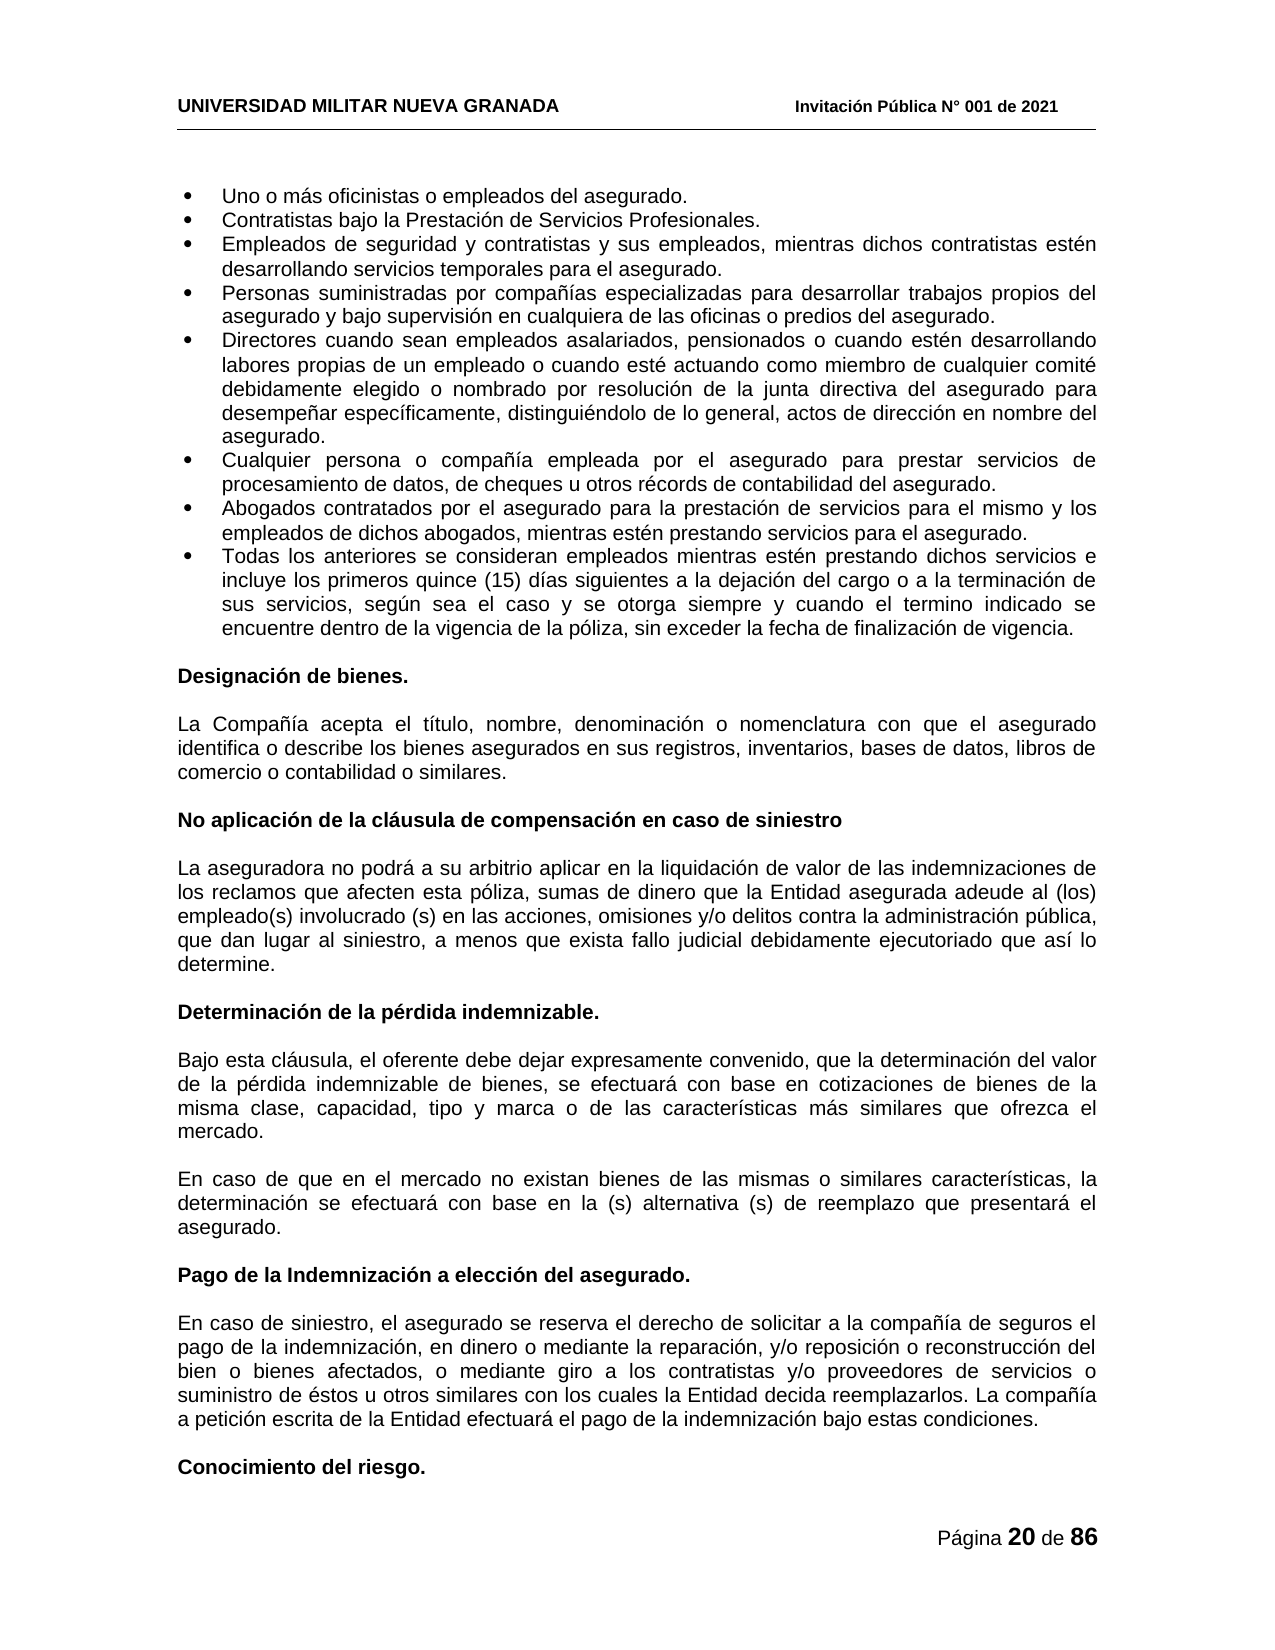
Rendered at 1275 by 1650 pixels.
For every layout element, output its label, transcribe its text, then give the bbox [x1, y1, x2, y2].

text En caso de que en el mercado no existan bienes de las mismas o similares características, la determinación se efectuará con base en la (s) alternativa (s) de reemplazo que presentará el asegurado. [177, 1167, 1098, 1239]
list Uno o más oficinistas o empleados del asegurado. [184, 184, 1098, 208]
list Todas los anteriores se consideran empleados mientras estén prestando dichos servicios e incluye los primeros quince (15) días siguientes a la dejación del cargo o a la terminación de sus servicios, según sea el caso y se otorga siempre y cuando el termino indicado se encuentre dentro de la vigencia de la póliza, sin exceder la fecha de finalización de vigencia. [184, 544, 1098, 640]
text No aplicación de la cláusula de compensación en caso de siniestro [177, 808, 1098, 832]
text Pago de la Indemnización a elección del asegurado. [177, 1263, 1098, 1287]
text Determinación de la pérdida indemnizable. [177, 999, 1098, 1023]
list Personas suministradas por compañías especializadas para desarrollar trabajos propios del asegurado y bajo supervisión en cualquiera de las oficinas o predios del asegurado. [184, 280, 1098, 328]
text En caso de siniestro, el asegurado se reserva el derecho de solicitar a la compañía de seguros el pago de la indemnización, en dinero o mediante la reparación, y/o reposición o reconstrucción del bien o bienes afectados, o mediante giro a los contratistas y/o proveedores de servicios o suministro de éstos u otros similares con los cuales la Entidad decida reemplazarlos. La compañía a petición escrita de la Entidad efectuará el pago de la indemnización bajo estas condiciones. [177, 1311, 1098, 1431]
text Conocimiento del riesgo. [177, 1455, 1098, 1479]
text La Compañía acepta el título, nombre, denominación o nomenclatura con que el asegurado identifica o describe los bienes asegurados en sus registros, inventarios, bases de datos, libros de comercio o contabilidad o similares. [177, 712, 1098, 784]
list Abogados contratados por el asegurado para la prestación de servicios para el mismo y los empleados de dichos abogados, mientras estén prestando servicios para el asegurado. [184, 496, 1098, 544]
text Bajo esta cláusula, el oferente debe dejar expresamente convenido, que la determinación del valor de la pérdida indemnizable de bienes, se efectuará con base en cotizaciones de bienes de la misma clase, capacidad, tipo y marca o de las características más similares que ofrezca el mercado. [177, 1047, 1098, 1143]
list Cualquier persona o compañía empleada por el asegurado para prestar servicios de procesamiento de datos, de cheques u otros récords de contabilidad del asegurado. [184, 448, 1098, 496]
text Designación de bienes. [177, 664, 1098, 688]
list Contratistas bajo la Prestación de Servicios Profesionales. [184, 208, 1098, 232]
list Directores cuando sean empleados asalariados, pensionados o cuando estén desarrollando labores propias de un empleado o cuando esté actuando como miembro de cualquier comité debidamente elegido o nombrado por resolución de la junta directiva del asegurado para desempeñar específicamente, distinguiéndolo de lo general, actos de dirección en nombre del asegurado. [184, 328, 1098, 448]
list Empleados de seguridad y contratistas y sus empleados, mientras dichos contratistas estén desarrollando servicios temporales para el asegurado. [184, 232, 1098, 280]
text La aseguradora no podrá a su arbitrio aplicar en la liquidación de valor de las indemnizaciones de los reclamos que afecten esta póliza, sumas de dinero que la Entidad asegurada adeude al (los) empleado(s) involucrado (s) en las acciones, omisiones y/o delitos contra la administración pública, que dan lugar al siniestro, a menos que exista fallo judicial debidamente ejecutoriado que así lo determine. [177, 856, 1098, 976]
